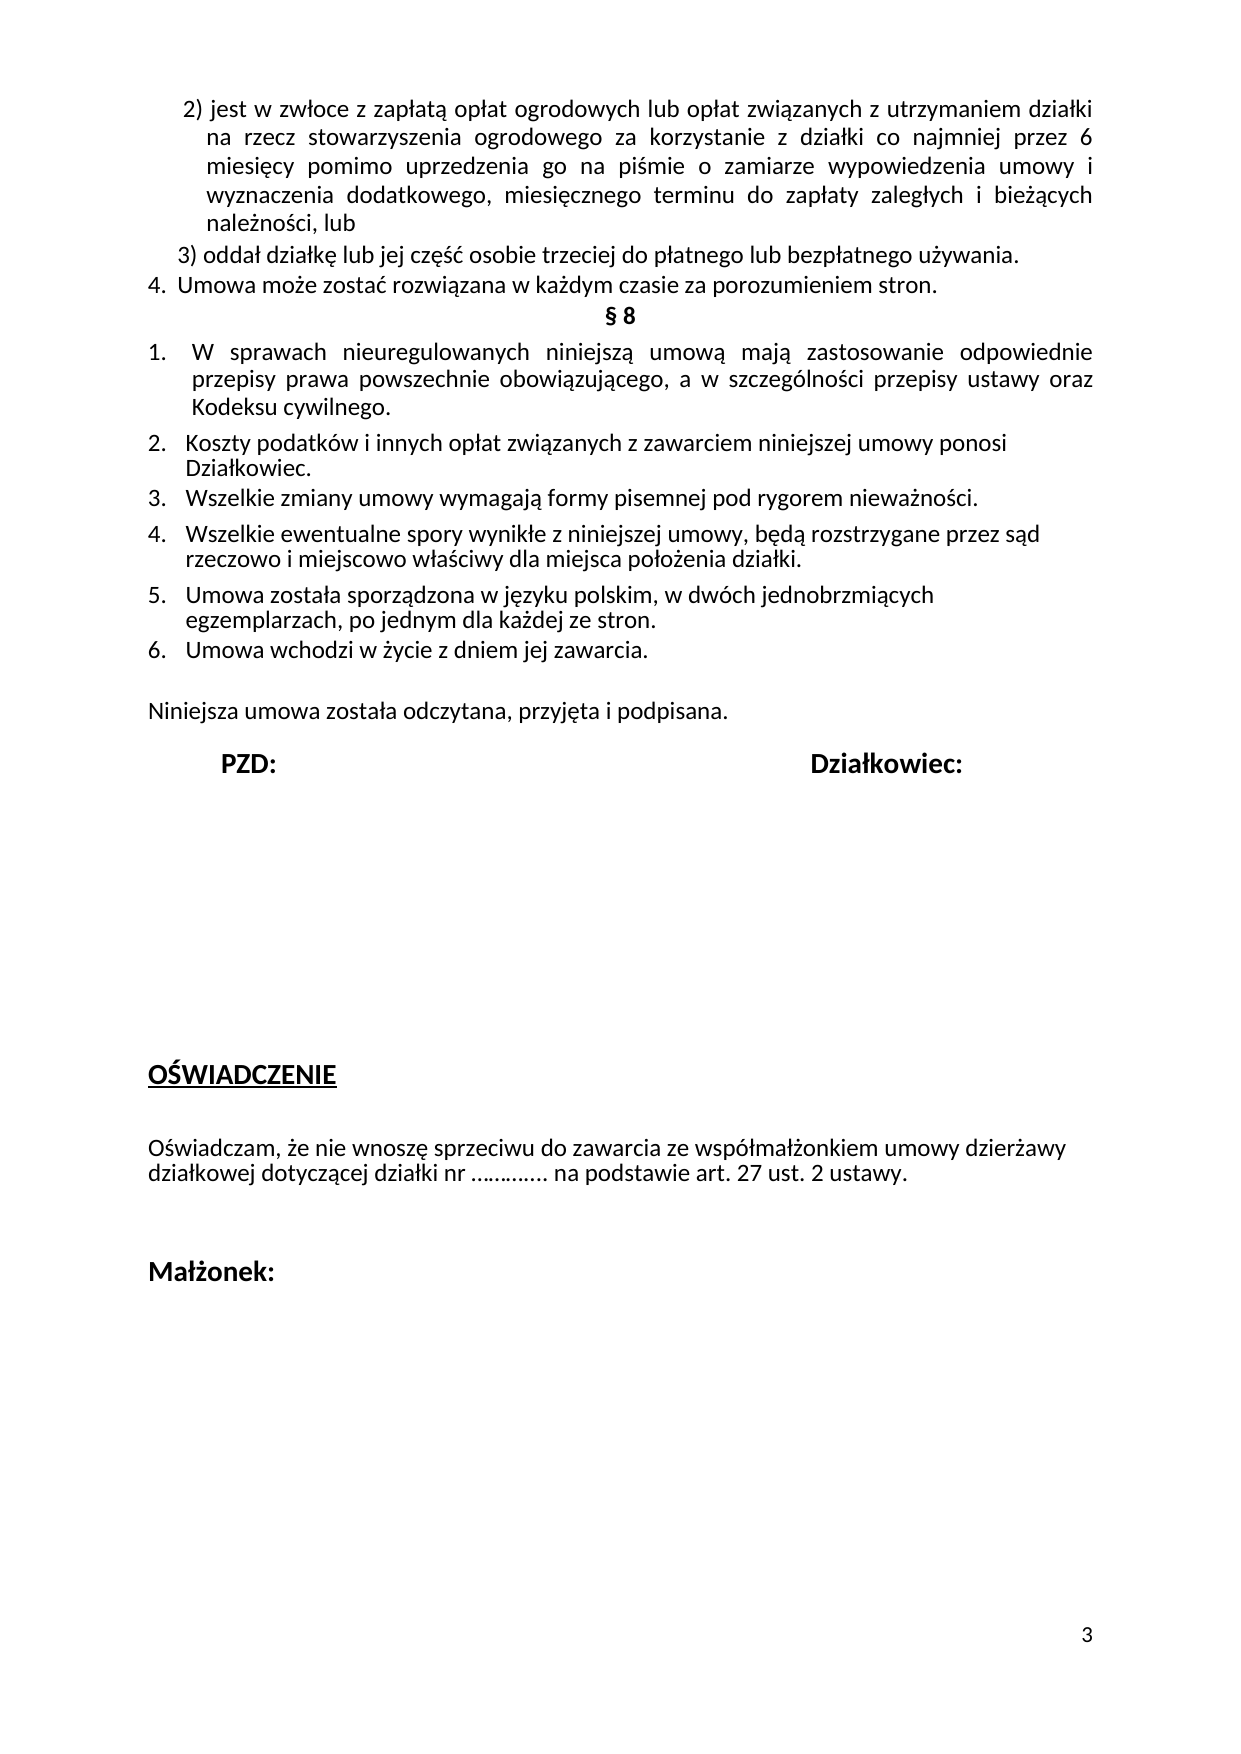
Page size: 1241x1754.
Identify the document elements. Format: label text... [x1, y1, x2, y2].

list Wszelkie ewentualne spory wynikłe z niniejszej umowy, będą rozstrzygane przez sąd rzeczowo i miejscowo właściwy dla miejsca położenia działki. [148, 521, 1092, 574]
list Umowa została sporządzona w języku polskim, w dwóch jednobrzmiących egzemplarzach, po jednym dla każdej ze stron. [148, 582, 1092, 634]
list W sprawach nieuregulowanych niniejszą umową mają zastosowanie odpowiednie przepisy prawa powszechnie obowiązującego, a w szczególności przepisy ustawy oraz Kodeksu cywilnego. [148, 338, 1094, 422]
list Koszty podatków i innych opłat związanych z zawarciem niniejszej umowy ponosi Działkowiec. [148, 430, 1094, 482]
list 8 [604, 300, 1094, 330]
text Niniejsza umowa została odczytana, przyjęta i podpisana. [148, 695, 1094, 726]
list Umowa wchodzi w życie z dniem jej zawarcia. [148, 635, 1094, 665]
list Umowa może zostać rozwiązana w każdym czasie za porozumieniem stron. [148, 269, 1094, 300]
text Małżonek: [148, 1253, 1094, 1289]
text OŚWIADCZENIE [148, 1056, 1094, 1091]
list Wszelkie zmiany umowy wymagają formy pisemnej pod rygorem nieważności. [148, 483, 1094, 513]
text Oświadczam, że nie wnoszę sprzeciwu do zawarcia ze współmałżonkiem umowy dzierżawy działkowej dotyczącej działki nr ……….... na podstawie art. 27 ust. 2 ustawy. [148, 1135, 1094, 1188]
text 3 [1081, 1620, 1094, 1648]
text PZD: Działkowiec: [221, 745, 1094, 780]
text 2) jest w zwłoce z zapłatą opłat ogrodowych lub opłat związanych z utrzymaniem działki na rzecz stowarzyszenia ogrodowego za korzystanie z działki co najmniej przez 6 miesięcy pomimo uprzedzenia go na piśmie o zamiarze wypowiedzenia umowy i wyznaczenia dodatkowego, miesięcznego terminu do zapłaty zaległych i bieżących należności, lub [183, 94, 1094, 238]
text 3) oddał działkę lub jej część osobie trzeciej do płatnego lub bezpłatnego używania. [177, 239, 1094, 269]
